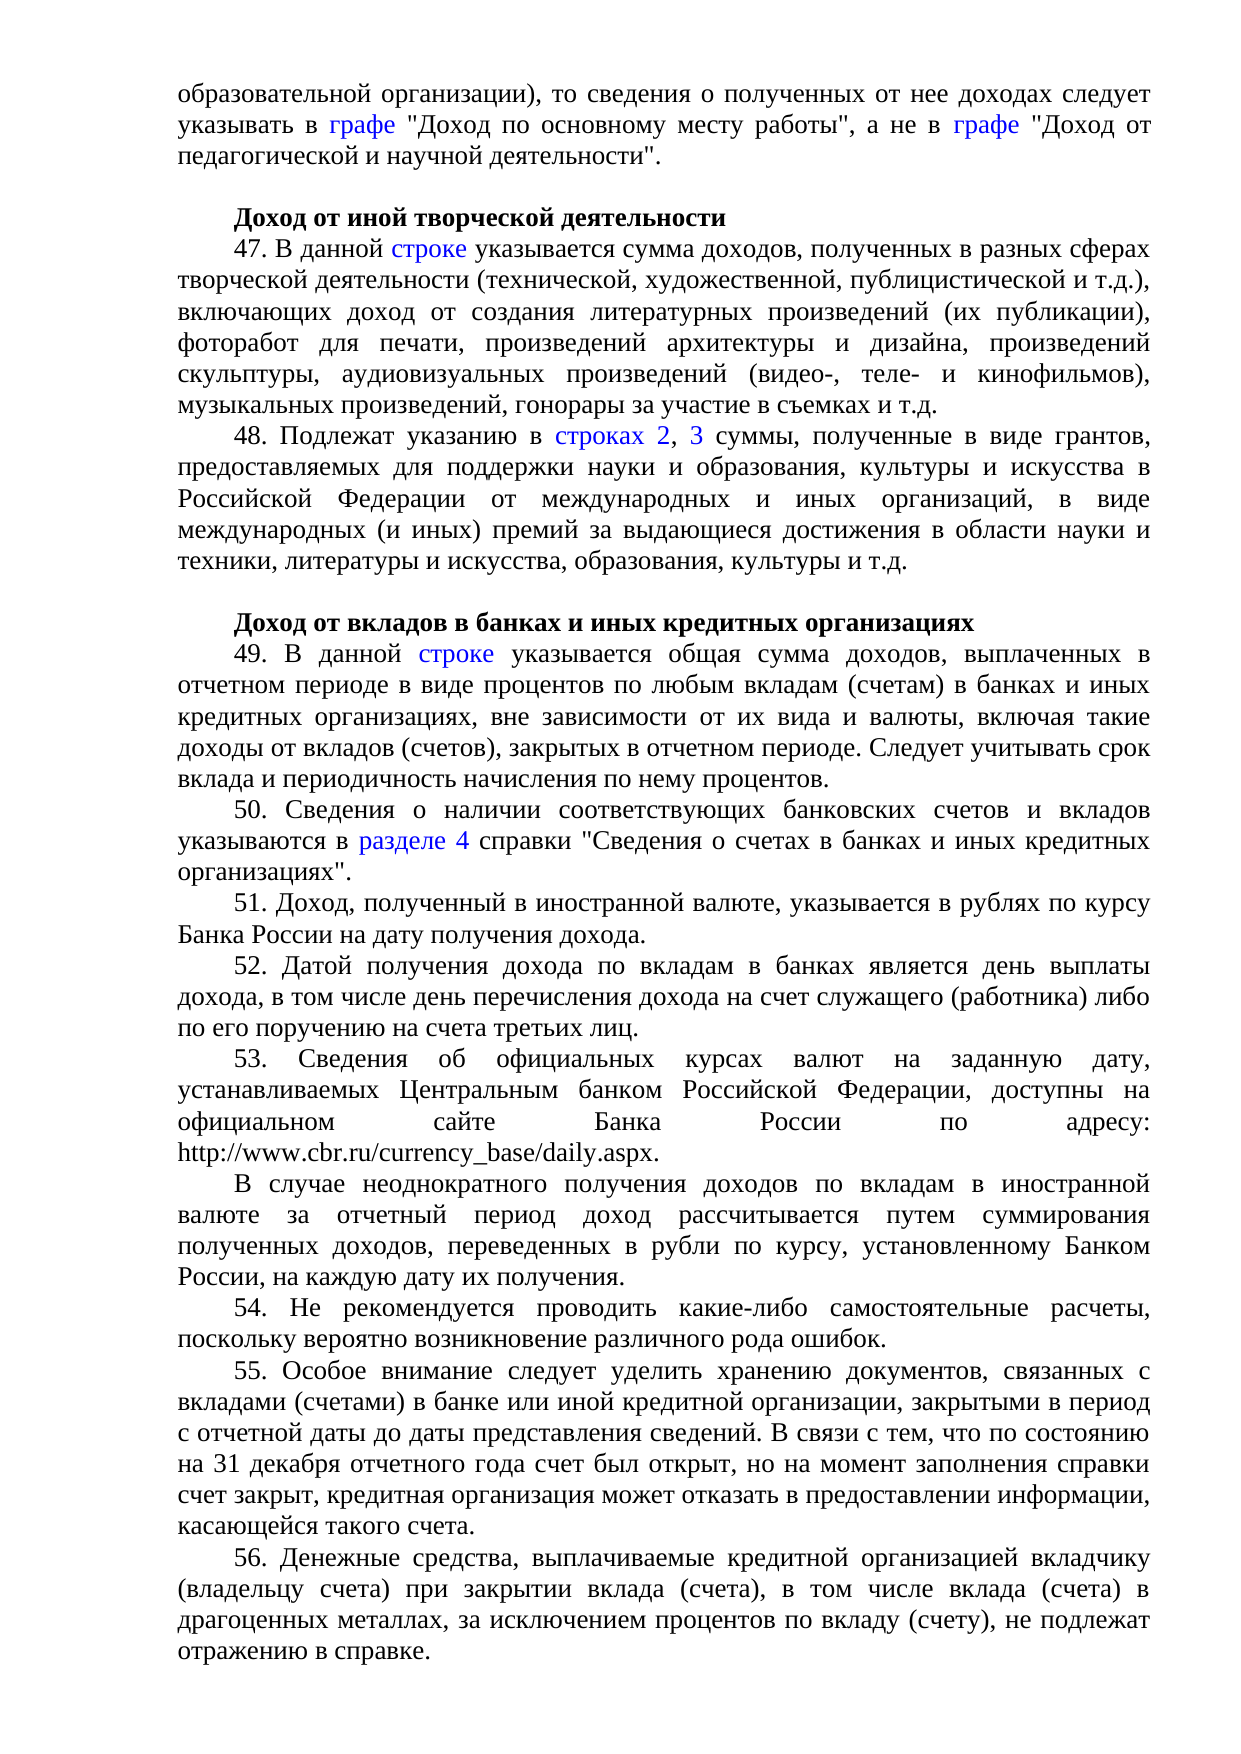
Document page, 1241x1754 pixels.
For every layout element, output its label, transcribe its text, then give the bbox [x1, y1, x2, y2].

title Доход от иной творческой деятельности [177, 201, 1152, 232]
text 54. Не рекомендуется проводить какие-либо самостоятельные расчеты, поскольку вероятно возникновение различного рода ошибок. [177, 1291, 1152, 1354]
text 49. В данной строке указывается общая сумма доходов, выплаченных в отчетном периоде в виде процентов по любым вкладам (счетам) в банках и иных кредитных организациях, вне зависимости от их вида и валюты, включая такие доходы от вкладов (счетов), закрытых в отчетном периоде. Следует учитывать срок вклада и периодичность начисления по нему процентов. [177, 637, 1152, 793]
title Доход от вкладов в банках и иных кредитных организациях [177, 606, 1152, 637]
text 55. Особое внимание следует уделить хранению документов, связанных с вкладами (счетами) в банке или иной кредитной организации, закрытыми в период с отчетной даты до даты представления сведений. В связи с тем, что по состоянию на 31 декабря отчетного года счет был открыт, но на момент заполнения справки счет закрыт, кредитная организация может отказать в предоставлении информации, касающейся такого счета. [177, 1354, 1152, 1541]
text В случае неоднократного получения доходов по вкладам в иностранной валюте за отчетный период доход рассчитывается путем суммирования полученных доходов, переведенных в рубли по курсу, установленному Банком России, на каждую дату их получения. [177, 1167, 1152, 1291]
text 51. Доход, полученный в иностранной валюте, указывается в рублях по курсу Банка России на дату получения дохода. [177, 887, 1152, 949]
text 53. Сведения об официальных курсах валют на заданную дату, устанавливаемых Центральным банком Российской Федерации, доступны на официальном сайте Банка России по адресу: http://www.cbr.ru/currency_base/daily.aspx. [177, 1042, 1152, 1167]
text 52. Датой получения дохода по вкладам в банках является день выплаты дохода, в том числе день перечисления дохода на счет служащего (работника) либо по его поручению на счета третьих лиц. [177, 949, 1152, 1042]
text 48. Подлежат указанию в строках 2, 3 суммы, полученные в виде грантов, предоставляемых для поддержки науки и образования, культуры и искусства в Российской Федерации от международных и иных организаций, в виде международных (и иных) премий за выдающиеся достижения в области науки и техники, литературы и искусства, образования, культуры и т.д. [177, 419, 1152, 575]
text 56. Денежные средства, выплачиваемые кредитной организацией вкладчику (владельцу счета) при закрытии вклада (счета), в том числе вклада (счета) в драгоценных металлах, за исключением процентов по вкладу (счету), не подлежат отражению в справке. [177, 1541, 1152, 1665]
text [177, 77, 1152, 170]
text 47. В данной строке указывается сумма доходов, полученных в разных сферах творческой деятельности (технической, художественной, публицистической и т.д.), включающих доход от создания литературных произведений (их публикации), фоторабот для печати, произведений архитектуры и дизайна, произведений скульптуры, аудиовизуальных произведений (видео-, теле- и кинофильмов), музыкальных произведений, гонорары за участие в съемках и т.д. [177, 232, 1152, 419]
text 50. Сведения о наличии соответствующих банковских счетов и вкладов указываются в разделе 4 справки "Сведения о счетах в банках и иных кредитных организациях". [177, 793, 1152, 887]
